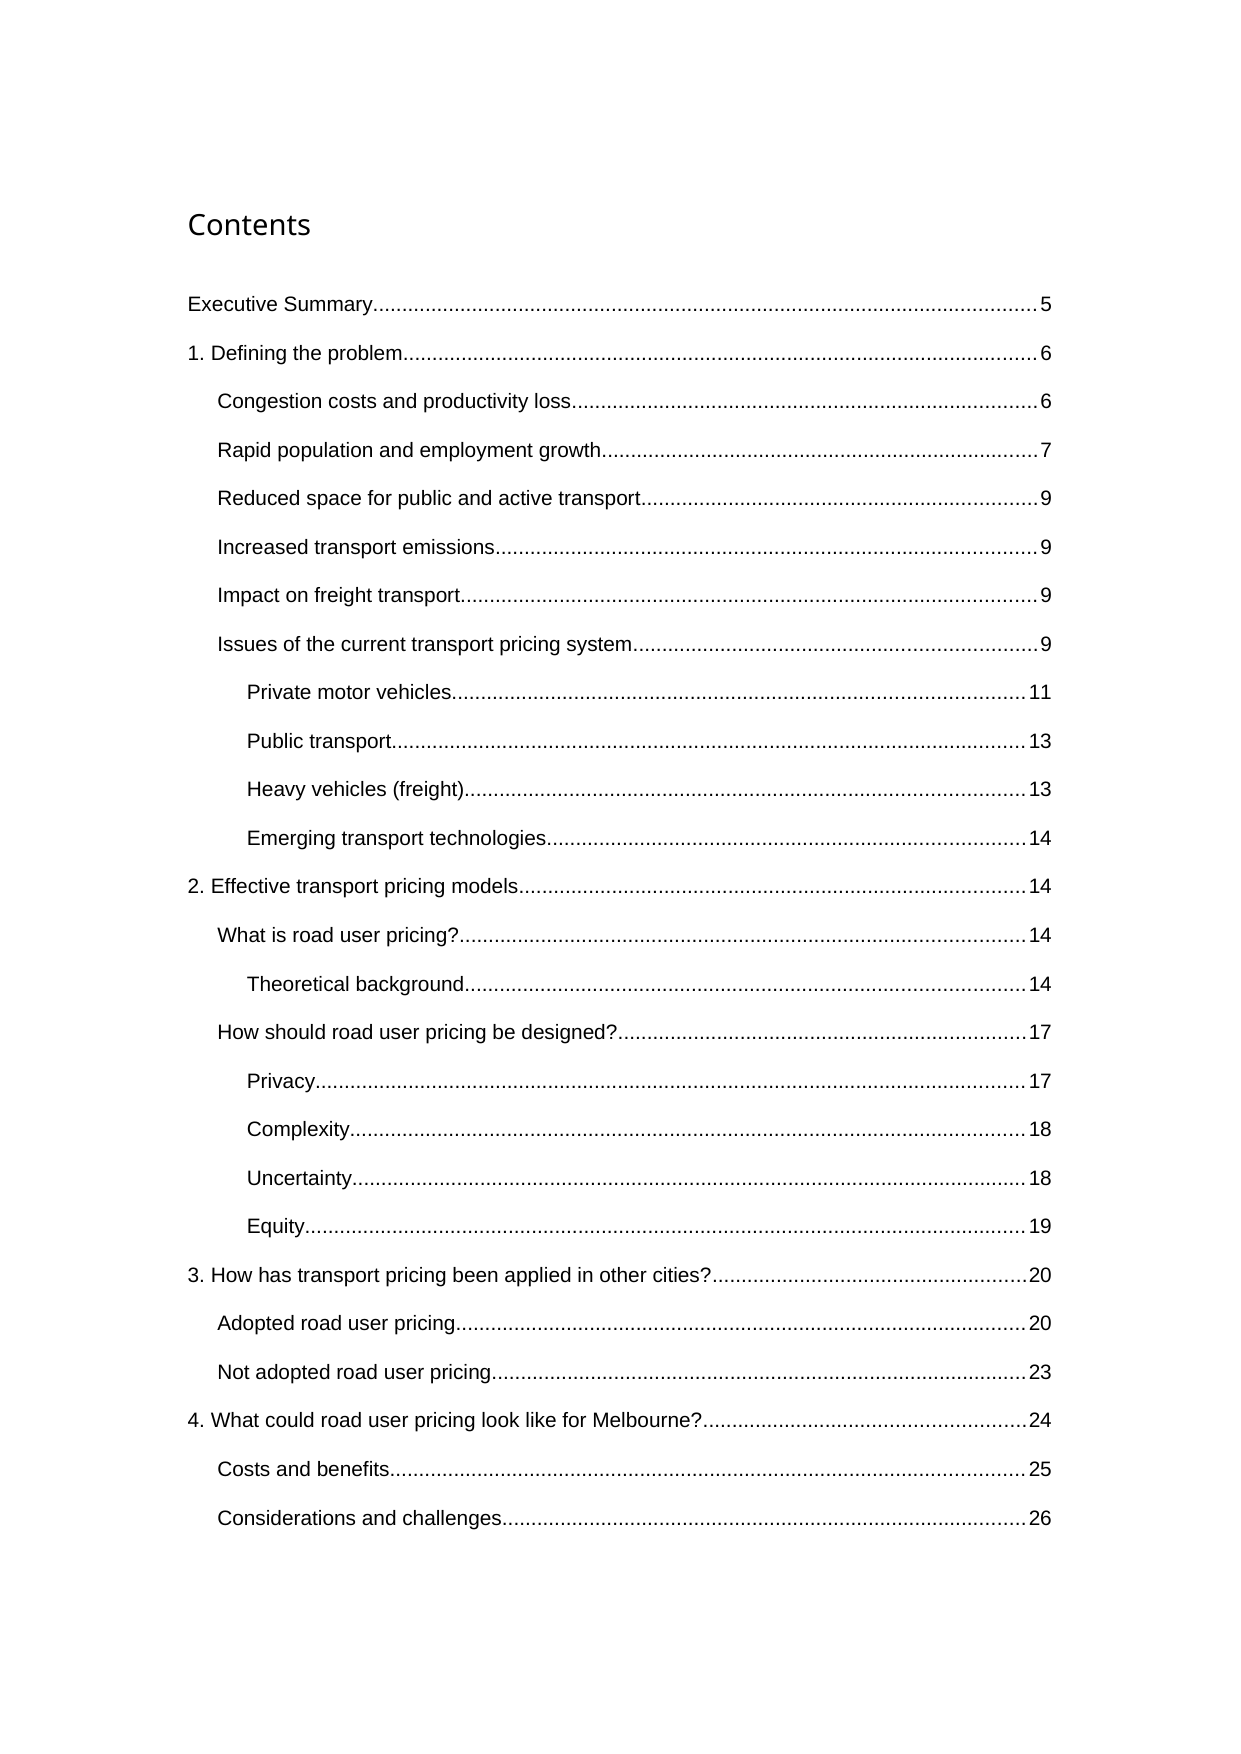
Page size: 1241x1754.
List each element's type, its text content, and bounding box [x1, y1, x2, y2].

text Considerations and challenges 26 [217, 1501, 1053, 1534]
text 4. What could road user pricing look like for Melbourne? 24 [187, 1404, 1053, 1437]
text Complexity 18 [247, 1113, 1053, 1145]
text Executive Summary 5 [187, 288, 1053, 320]
text Rapid population and employment growth 7 [217, 433, 1053, 466]
text Uncertainty 18 [247, 1161, 1053, 1194]
subtitle Contents [187, 192, 1053, 257]
text Privacy 17 [247, 1064, 1053, 1097]
text What is road user pricing? 14 [217, 919, 1053, 951]
text Equity 19 [247, 1210, 1053, 1242]
text Adopted road user pricing 20 [217, 1307, 1053, 1339]
text Theoretical background 14 [247, 967, 1053, 1000]
text How should road user pricing be designed? 17 [217, 1016, 1053, 1048]
text Private motor vehicles 11 [247, 676, 1053, 708]
text Reduced space for public and active transport 9 [217, 482, 1053, 514]
text Congestion costs and productivity loss 6 [217, 385, 1053, 417]
text Increased transport emissions 9 [217, 530, 1053, 563]
text Emerging transport technologies 14 [247, 822, 1053, 854]
text Not adopted road user pricing 23 [217, 1356, 1053, 1388]
text 3. How has transport pricing been applied in other cities? 20 [187, 1258, 1053, 1291]
text Costs and benefits 25 [217, 1453, 1053, 1485]
text Heavy vehicles (freight) 13 [247, 773, 1053, 806]
text Public transport 13 [247, 724, 1053, 757]
text Impact on freight transport 9 [217, 579, 1053, 611]
text 1. Defining the problem 6 [187, 336, 1053, 369]
text 2. Effective transport pricing models 14 [187, 870, 1053, 903]
text Issues of the current transport pricing system 9 [217, 627, 1053, 660]
